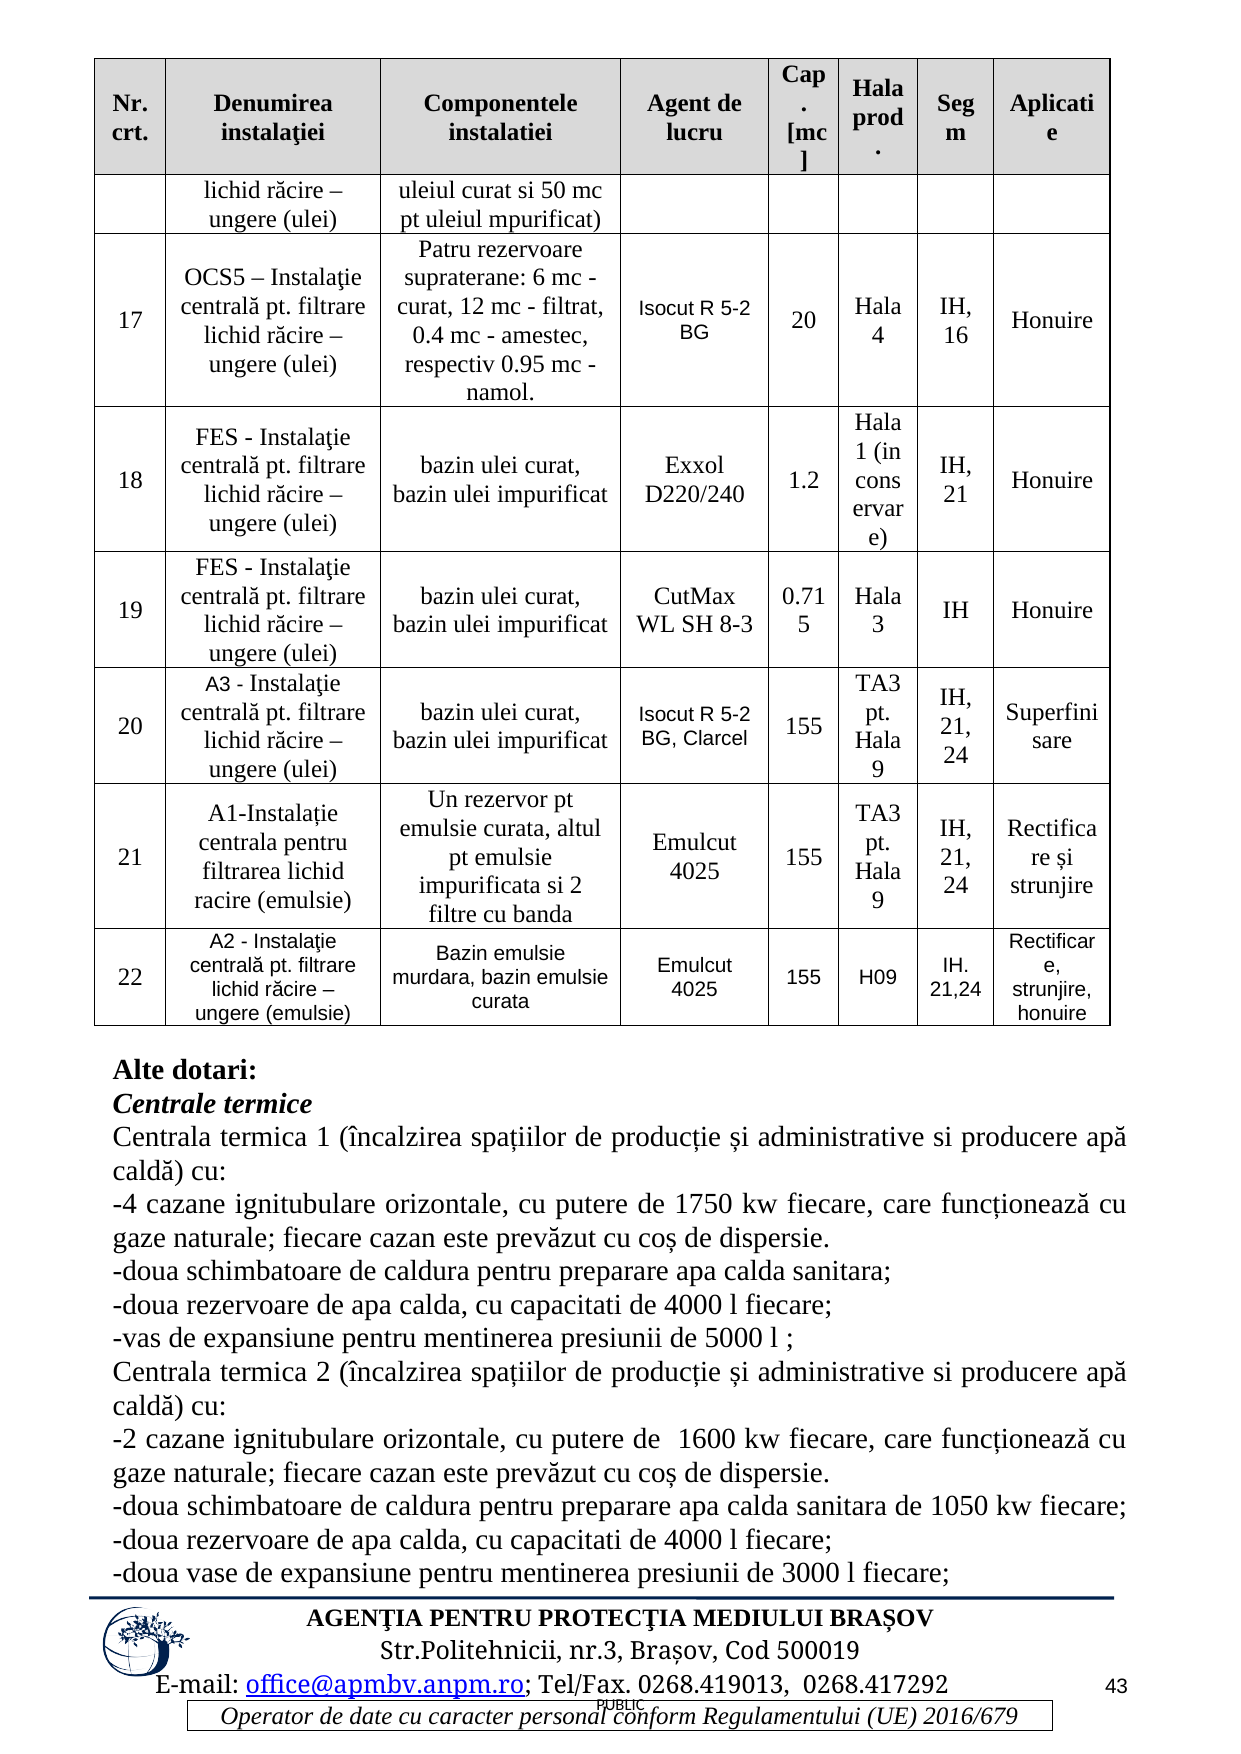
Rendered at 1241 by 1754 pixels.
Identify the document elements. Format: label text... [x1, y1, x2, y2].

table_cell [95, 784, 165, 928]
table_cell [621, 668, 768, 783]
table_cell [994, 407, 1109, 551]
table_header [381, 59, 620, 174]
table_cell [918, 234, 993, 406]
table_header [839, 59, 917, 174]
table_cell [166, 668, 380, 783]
text Centrala termica 2 (încalzirea spațiilor de producție și administrative si producere apă caldă) cu: [112, 1354, 1128, 1421]
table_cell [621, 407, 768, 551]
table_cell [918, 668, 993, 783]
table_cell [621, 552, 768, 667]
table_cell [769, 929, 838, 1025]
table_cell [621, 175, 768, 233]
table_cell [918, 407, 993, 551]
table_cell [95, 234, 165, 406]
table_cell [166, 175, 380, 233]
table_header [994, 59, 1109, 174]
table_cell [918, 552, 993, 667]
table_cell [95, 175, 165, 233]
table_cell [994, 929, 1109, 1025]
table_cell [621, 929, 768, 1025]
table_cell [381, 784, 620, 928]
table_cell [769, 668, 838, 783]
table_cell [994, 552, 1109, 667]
text -2 cazane ignitubulare orizontale, cu putere de 1600 kw fiecare, care funcționează cu gaze naturale; fiecare cazan este prevăzut cu coș de dispersie. [112, 1421, 1128, 1488]
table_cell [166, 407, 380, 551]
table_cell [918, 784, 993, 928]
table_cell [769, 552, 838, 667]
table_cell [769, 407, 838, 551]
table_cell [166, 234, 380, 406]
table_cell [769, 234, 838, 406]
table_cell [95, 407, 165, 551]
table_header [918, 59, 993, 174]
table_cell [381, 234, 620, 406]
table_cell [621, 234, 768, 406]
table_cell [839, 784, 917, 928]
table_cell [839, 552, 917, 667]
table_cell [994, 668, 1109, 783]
text -vas de expansiune pentru mentinerea presiunii de 5000 l ; [112, 1321, 1128, 1354]
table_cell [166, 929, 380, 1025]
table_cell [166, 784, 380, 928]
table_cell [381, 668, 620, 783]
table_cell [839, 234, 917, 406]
text Centrala termica 1 (încalzirea spațiilor de producție și administrative si producere apă caldă) cu: [112, 1119, 1128, 1186]
text Alte dotari: [112, 1052, 1128, 1086]
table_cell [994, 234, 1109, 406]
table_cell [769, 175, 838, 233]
text -doua rezervoare de apa calda, cu capacitati de 4000 l fiecare; [112, 1287, 1128, 1321]
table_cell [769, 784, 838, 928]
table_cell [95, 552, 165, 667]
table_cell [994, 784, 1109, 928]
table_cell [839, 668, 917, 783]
text -4 cazane ignitubulare orizontale, cu putere de 1750 kw fiecare, care funcționează cu gaze naturale; fiecare cazan este prevăzut cu coș de dispersie. [112, 1186, 1128, 1253]
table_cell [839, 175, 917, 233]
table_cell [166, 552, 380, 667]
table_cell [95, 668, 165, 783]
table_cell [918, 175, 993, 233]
text -doua schimbatoare de caldura pentru preparare apa calda sanitara de 1050 kw fiecare; -doua rezervoare de apa calda, cu capacitati de 4000 l fiecare; [112, 1488, 1128, 1555]
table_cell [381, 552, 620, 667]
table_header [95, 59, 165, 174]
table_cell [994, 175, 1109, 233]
text Centrale termice [112, 1086, 1128, 1119]
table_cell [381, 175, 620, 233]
text -doua vase de expansiune pentru mentinerea presiunii de 3000 l fiecare; [112, 1555, 1128, 1589]
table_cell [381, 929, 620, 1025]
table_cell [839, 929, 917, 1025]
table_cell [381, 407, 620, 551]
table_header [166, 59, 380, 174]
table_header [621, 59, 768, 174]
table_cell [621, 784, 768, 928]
text -doua schimbatoare de caldura pentru preparare apa calda sanitara; [112, 1253, 1128, 1287]
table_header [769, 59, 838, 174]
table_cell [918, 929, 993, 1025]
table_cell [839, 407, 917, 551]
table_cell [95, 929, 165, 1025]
